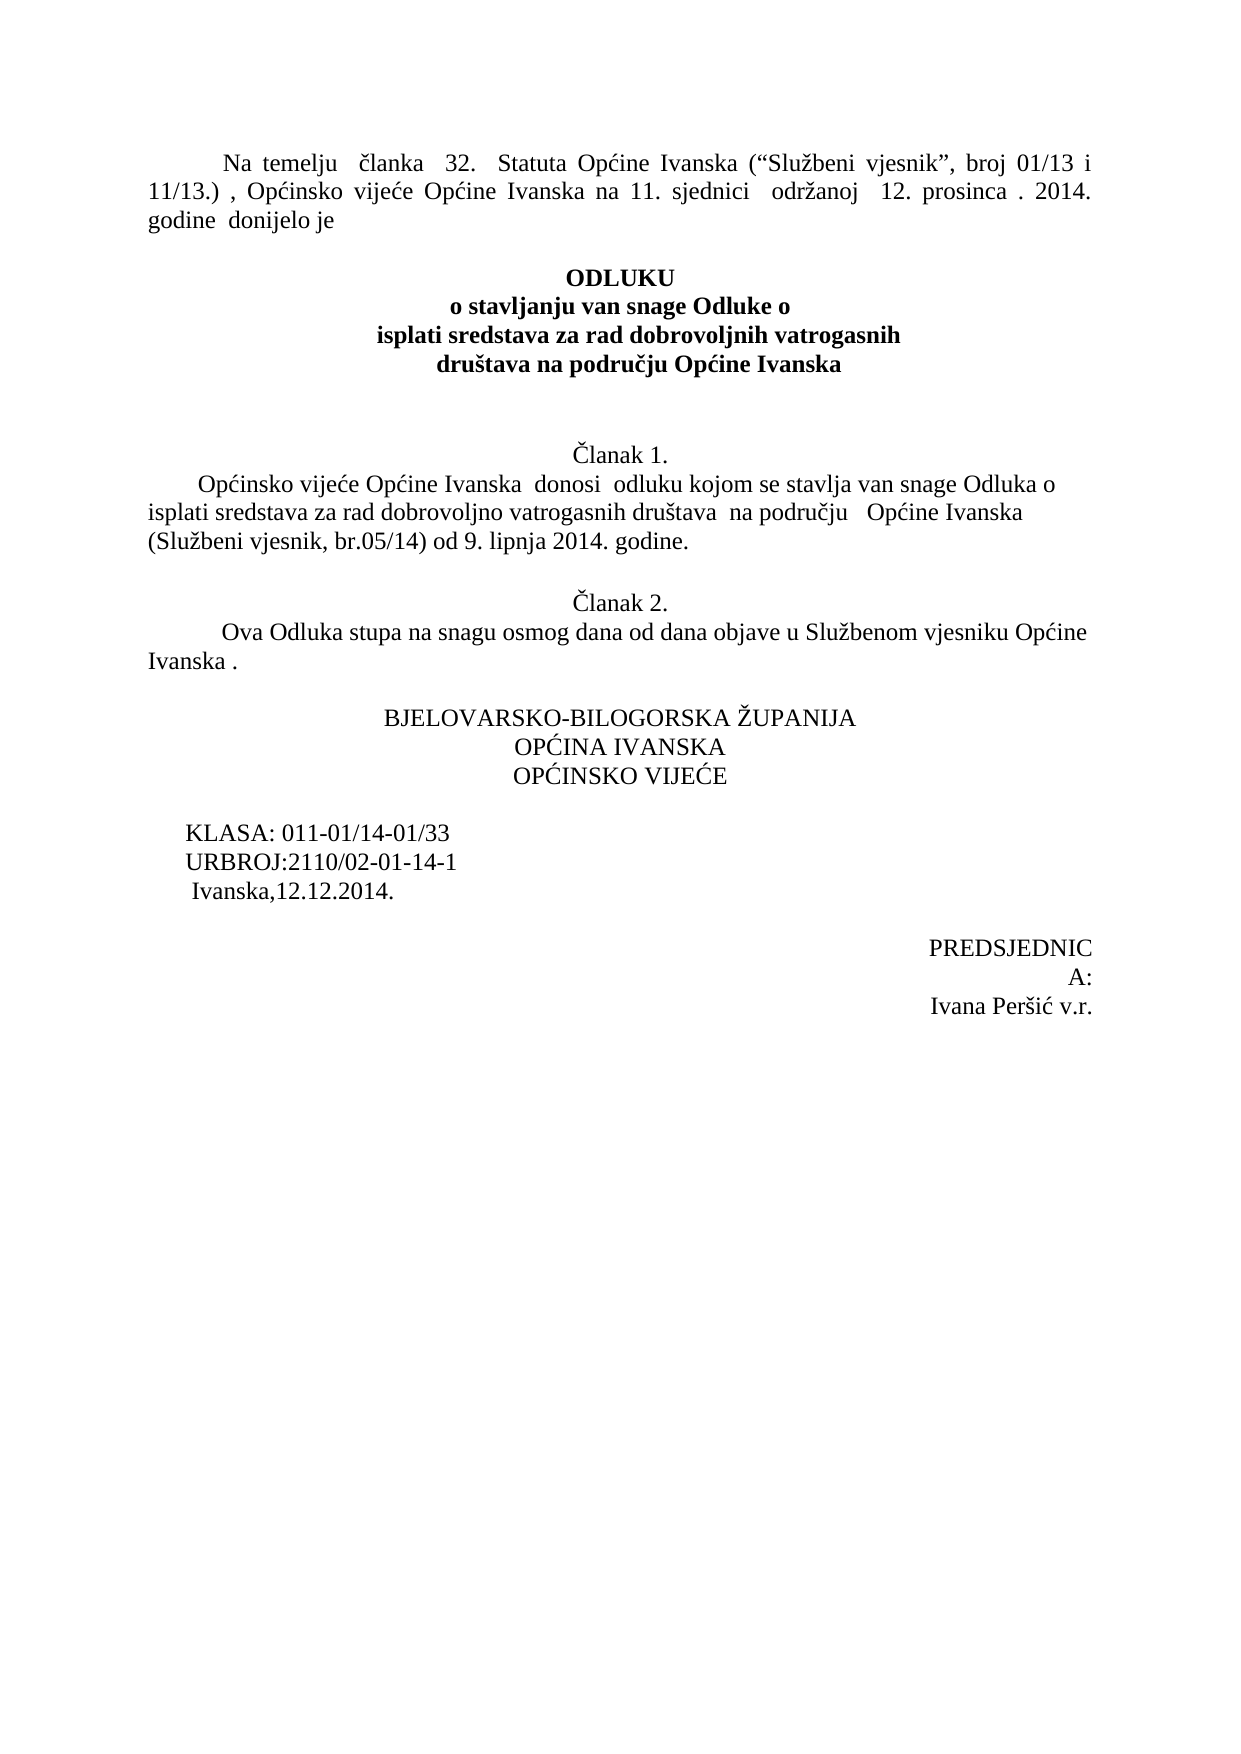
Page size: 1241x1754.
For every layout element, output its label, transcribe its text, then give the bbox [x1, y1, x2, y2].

title Ova Odluka stupa na snagu osmog dana od dana objave u Službenom vjesniku Općine Ivanska . [148, 617, 1093, 675]
text Ivanska,12.12.2014. [148, 876, 1093, 905]
subtitle BJELOVARSKO-BILOGORSKA ŽUPANIJA [148, 703, 1093, 732]
title Članak 2. [148, 588, 1093, 617]
text PREDSJEDNICA: [148, 933, 1093, 991]
title Na temelju članka 32. Statuta Općine Ivanska (“Službeni vjesnik”, broj 01/13 i 11/13.) , Općinsko vijeće Općine Ivanska na 11. sjednici održanoj 12. prosinca . 2014. godine donijelo je [148, 148, 1093, 234]
title ODLUKU [148, 263, 1093, 291]
title isplati sredstava za rad dobrovoljnih vatrogasnih [185, 320, 1093, 349]
title o stavljanju van snage Odluke o [148, 291, 1093, 320]
text Ivana Peršić v.r. [148, 991, 1093, 1020]
title Članak 1. [148, 440, 1093, 469]
text OPĆINA IVANSKA [148, 732, 1093, 761]
text URBROJ:2110/02-01-14-1 [185, 847, 1093, 876]
subtitle KLASA: 011-01/14-01/33 [185, 818, 1093, 847]
title društava na području Općine Ivanska [185, 349, 1093, 378]
title Općinsko vijeće Općine Ivanska donosi odluku kojom se stavlja van snage Odluka o isplati sredstava za rad dobrovoljno vatrogasnih društava na području Općine Ivanska (Službeni vjesnik, br.05/14) od 9. lipnja 2014. godine. [148, 469, 1093, 555]
text OPĆINSKO VIJEĆE [148, 761, 1093, 790]
